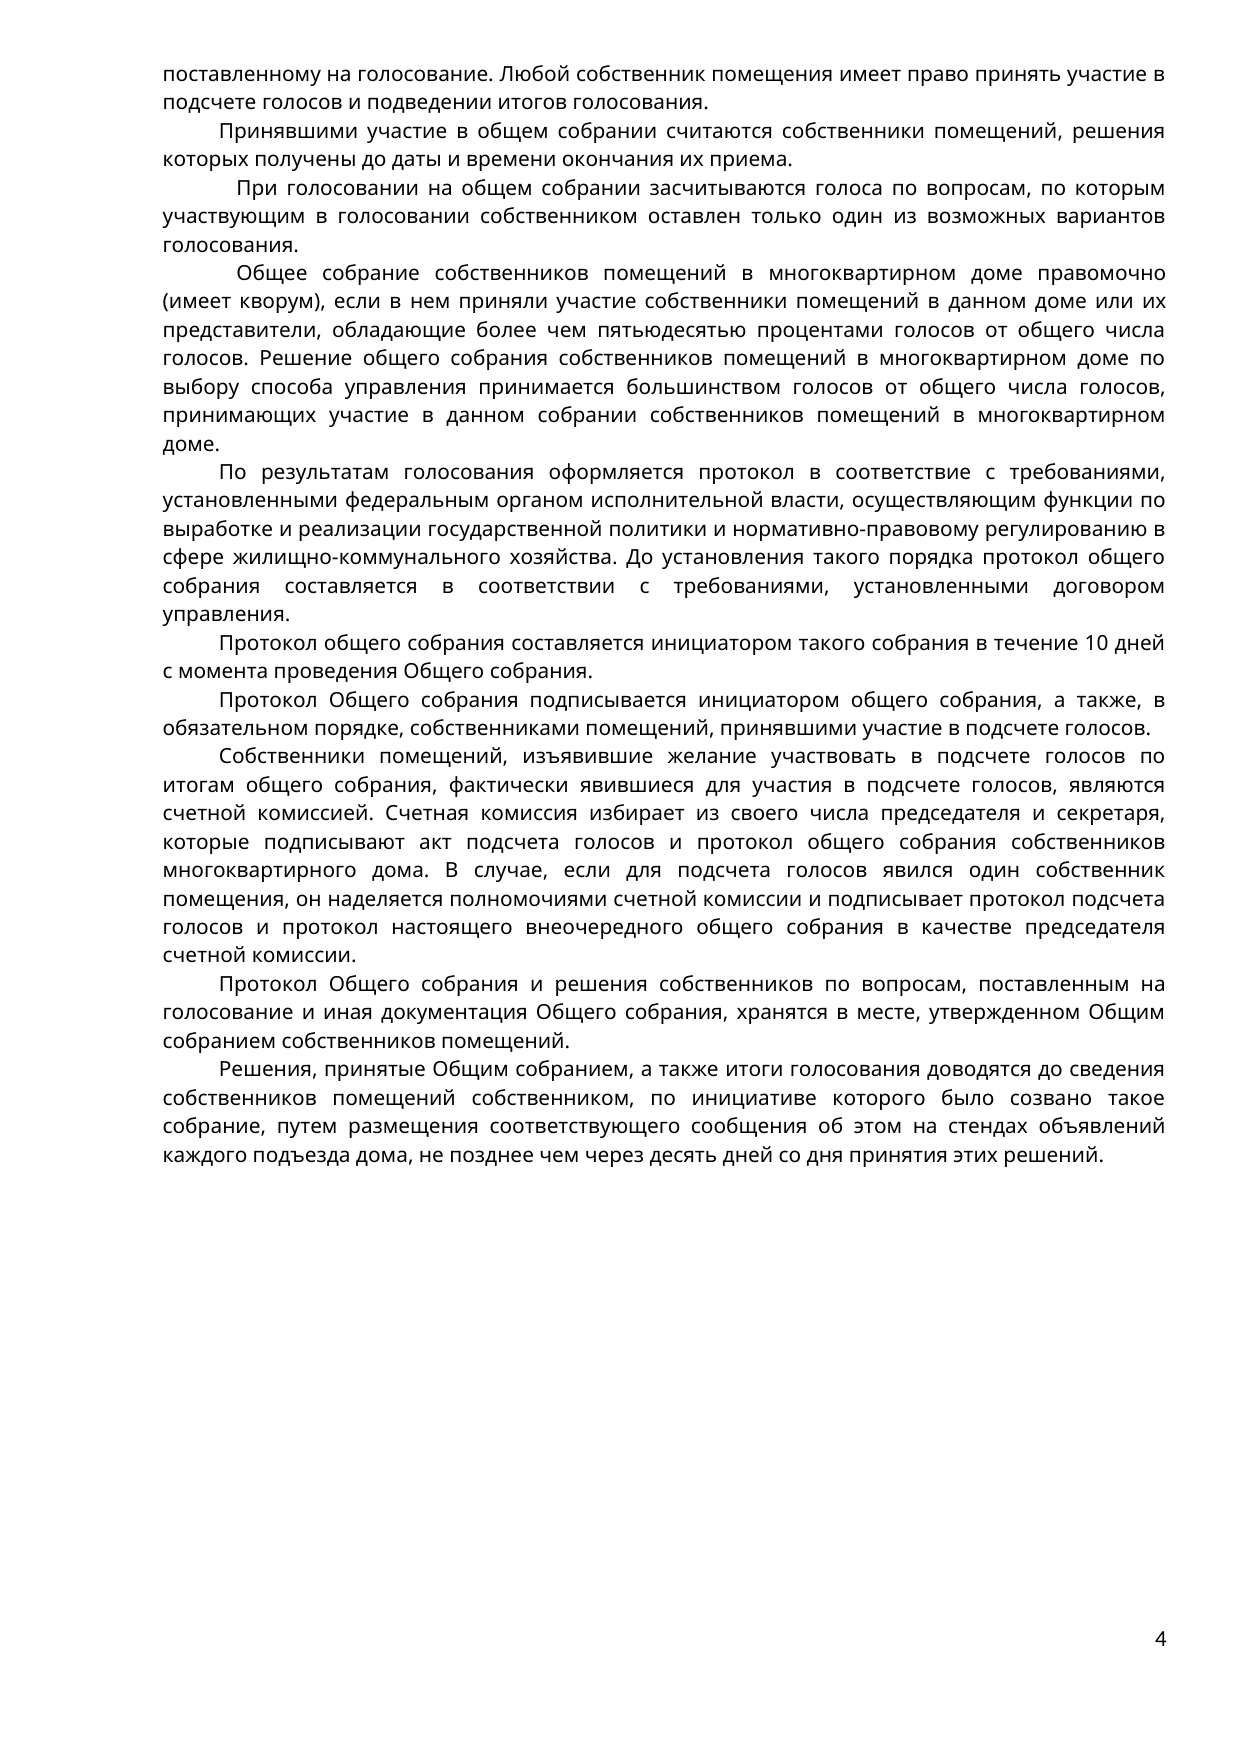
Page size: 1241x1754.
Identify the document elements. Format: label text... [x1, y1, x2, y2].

text Протокол Общего собрания подписывается инициатором общего собрания, а также, в обязательном порядке, собственниками помещений, принявшими участие в подсчете голосов. [162, 685, 1166, 742]
text Протокол общего собрания составляется инициатором такого собрания в течение 10 дней с момента проведения Общего собрания. [162, 628, 1166, 685]
text Принявшими участие в общем собрании считаются собственники помещений, решения которых получены до даты и времени окончания их приема. [162, 116, 1166, 173]
list Общее собрание собственников помещений в многоквартирном доме правомочно (имеет кворум), если в нем приняли участие собственники помещений в данном доме или их представители, обладающие более чем пятьюдесятью процентами голосов от общего числа голосов. Решение общего собрания собственников помещений в многоквартирном доме по выбору способа управления принимается большинством голосов от общего числа голосов, принимающих участие в данном собрании собственников помещений в многоквартирном доме. [162, 258, 1166, 457]
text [162, 59, 1166, 116]
text По результатам голосования оформляется протокол в соответствие с требованиями, установленными федеральным органом исполнительной власти, осуществляющим функции по выработке и реализации государственной политики и нормативно-правовому регулированию в сфере жилищно-коммунального хозяйства. До установления такого порядка протокол общего собрания составляется в соответствии с требованиями, установленными договором управления. [162, 457, 1166, 628]
list При голосовании на общем собрании засчитываются голоса по вопросам, по которым участвующим в голосовании собственником оставлен только один из возможных вариантов голосования. [162, 173, 1166, 258]
text Протокол Общего собрания и решения собственников по вопросам, поставленным на голосование и иная документация Общего собрания, хранятся в месте, утвержденном Общим собранием собственников помещений. [162, 969, 1166, 1054]
text Собственники помещений, изъявившие желание участвовать в подсчете голосов по итогам общего собрания, фактически явившиеся для участия в подсчете голосов, являются счетной комиссией. Счетная комиссия избирает из своего числа председателя и секретаря, которые подписывают акт подсчета голосов и протокол общего собрания собственников многоквартирного дома. В случае, если для подсчета голосов явился один собственник помещения, он наделяется полномочиями счетной комиссии и подписывает протокол подсчета голосов и протокол настоящего внеочередного общего собрания в качестве председателя счетной комиссии. [162, 742, 1166, 969]
text Решения, принятые Общим собранием, а также итоги голосования доводятся до сведения собственников помещений собственником, по инициативе которого было созвано такое собрание, путем размещения соответствующего сообщения об этом на стендах объявлений каждого подъезда дома, не позднее чем через десять дней со дня принятия этих решений. [162, 1054, 1166, 1168]
